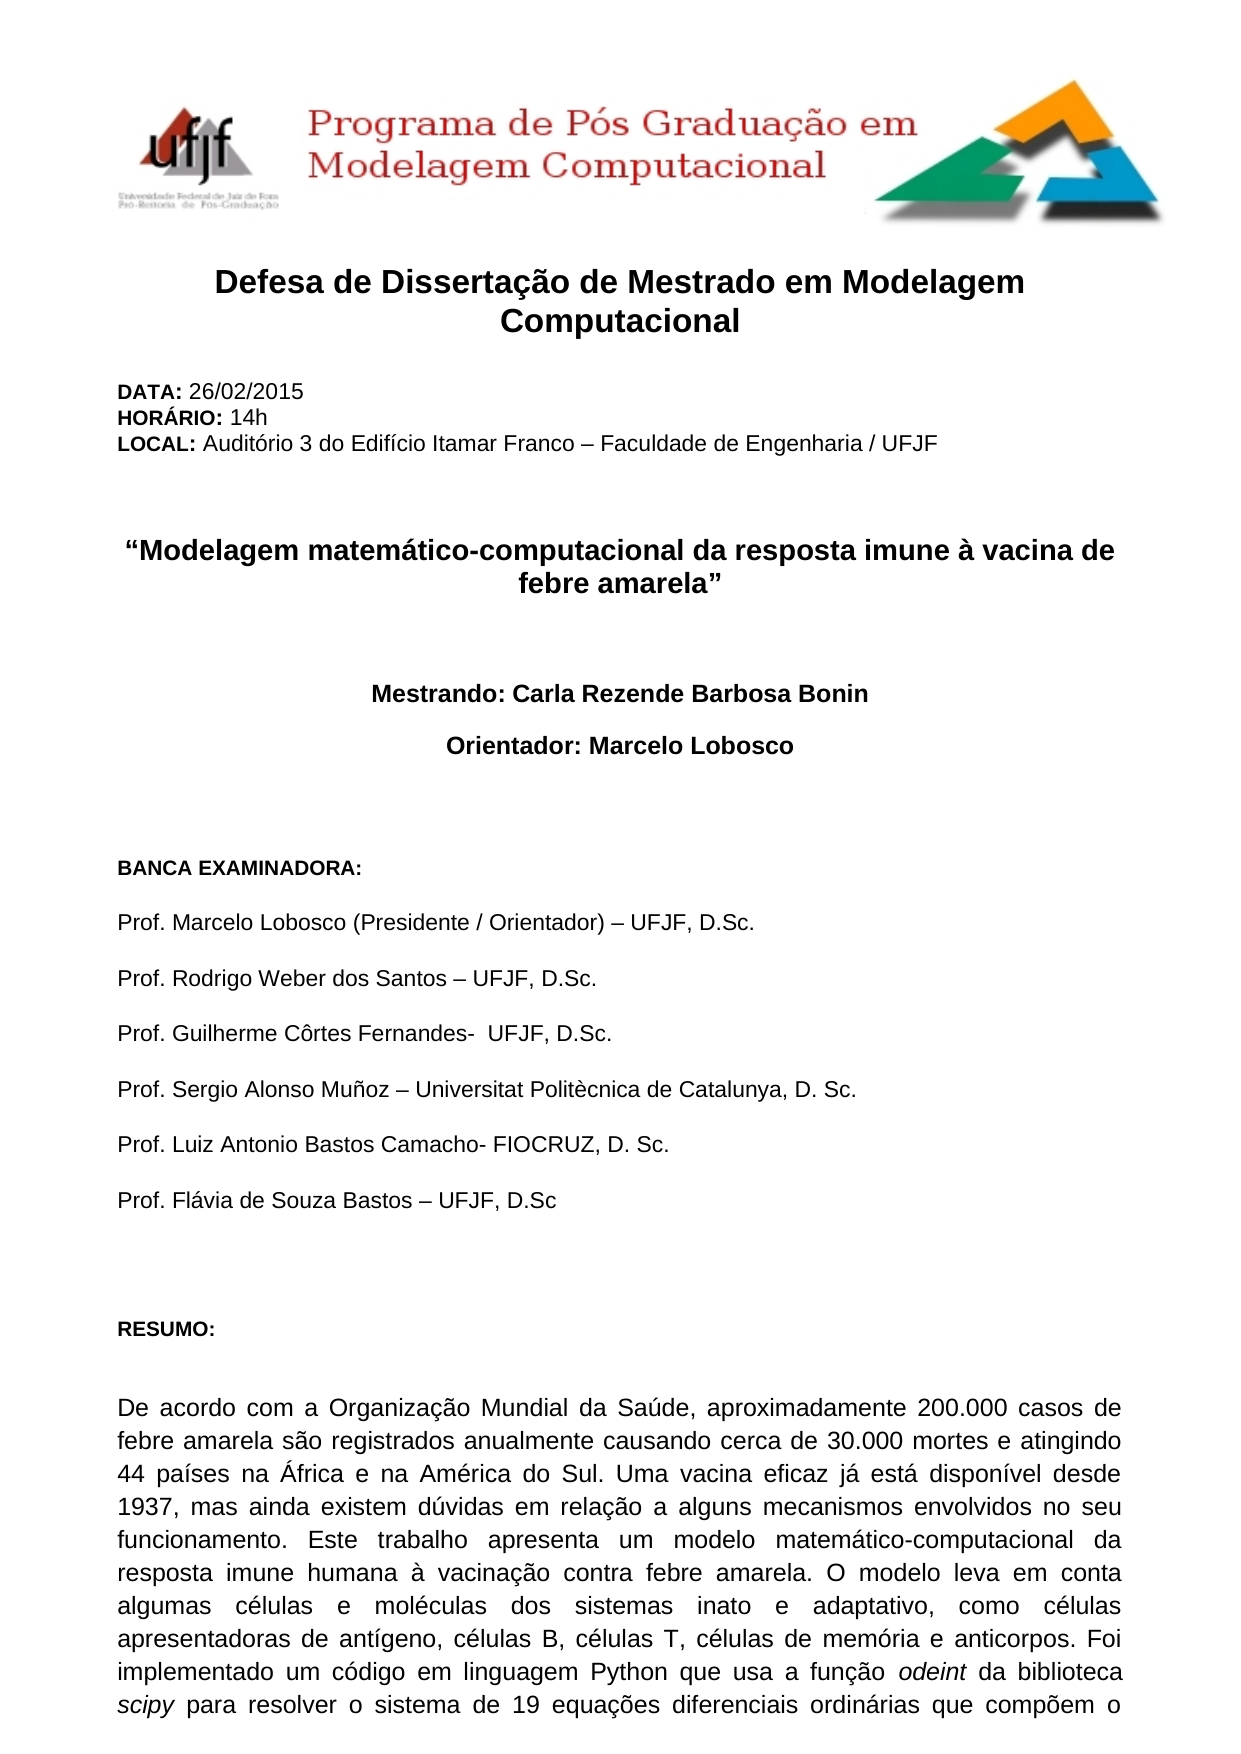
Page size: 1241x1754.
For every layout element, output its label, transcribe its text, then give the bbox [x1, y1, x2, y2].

text Prof. Guilherme Côrtes Fernandes- UFJF, D.Sc. [117, 1020, 1123, 1046]
text LOCAL: Auditório 3 do Edifício Itamar Franco – Faculdade de Engenharia / UFJF [117, 430, 1123, 457]
text Prof. Sergio Alonso Muñoz – Universitat Politècnica de Catalunya, D. Sc. [117, 1076, 1123, 1102]
text Prof. Flávia de Souza Bastos – UFJF, D.Sc [117, 1187, 1123, 1213]
text Defesa de Dissertação de Mestrado em Modelagem Computacional [117, 262, 1123, 339]
text BANCA EXAMINADORA: [117, 856, 1123, 880]
text DATA: 26/02/2015 [117, 378, 1123, 404]
text RESUMO: [117, 1316, 1123, 1340]
text HORÁRIO: 14h [117, 404, 1123, 430]
text “Modelagem matemático-computacional da resposta imune à vacina de febre amarela” [117, 533, 1123, 600]
text Prof. Rodrigo Weber dos Santos – UFJF, D.Sc. [117, 964, 1123, 991]
text Mestrando: Carla Rezende Barbosa Bonin [117, 679, 1123, 708]
text Prof. Luiz Antonio Bastos Camacho- FIOCRUZ, D. Sc. [117, 1131, 1123, 1157]
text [117, 1393, 1123, 1719]
text Prof. Marcelo Lobosco (Presidente / Orientador) – UFJF, D.Sc. [117, 909, 1123, 935]
text Orientador: Marcelo Lobosco [117, 731, 1123, 760]
picture [107, 73, 1175, 229]
